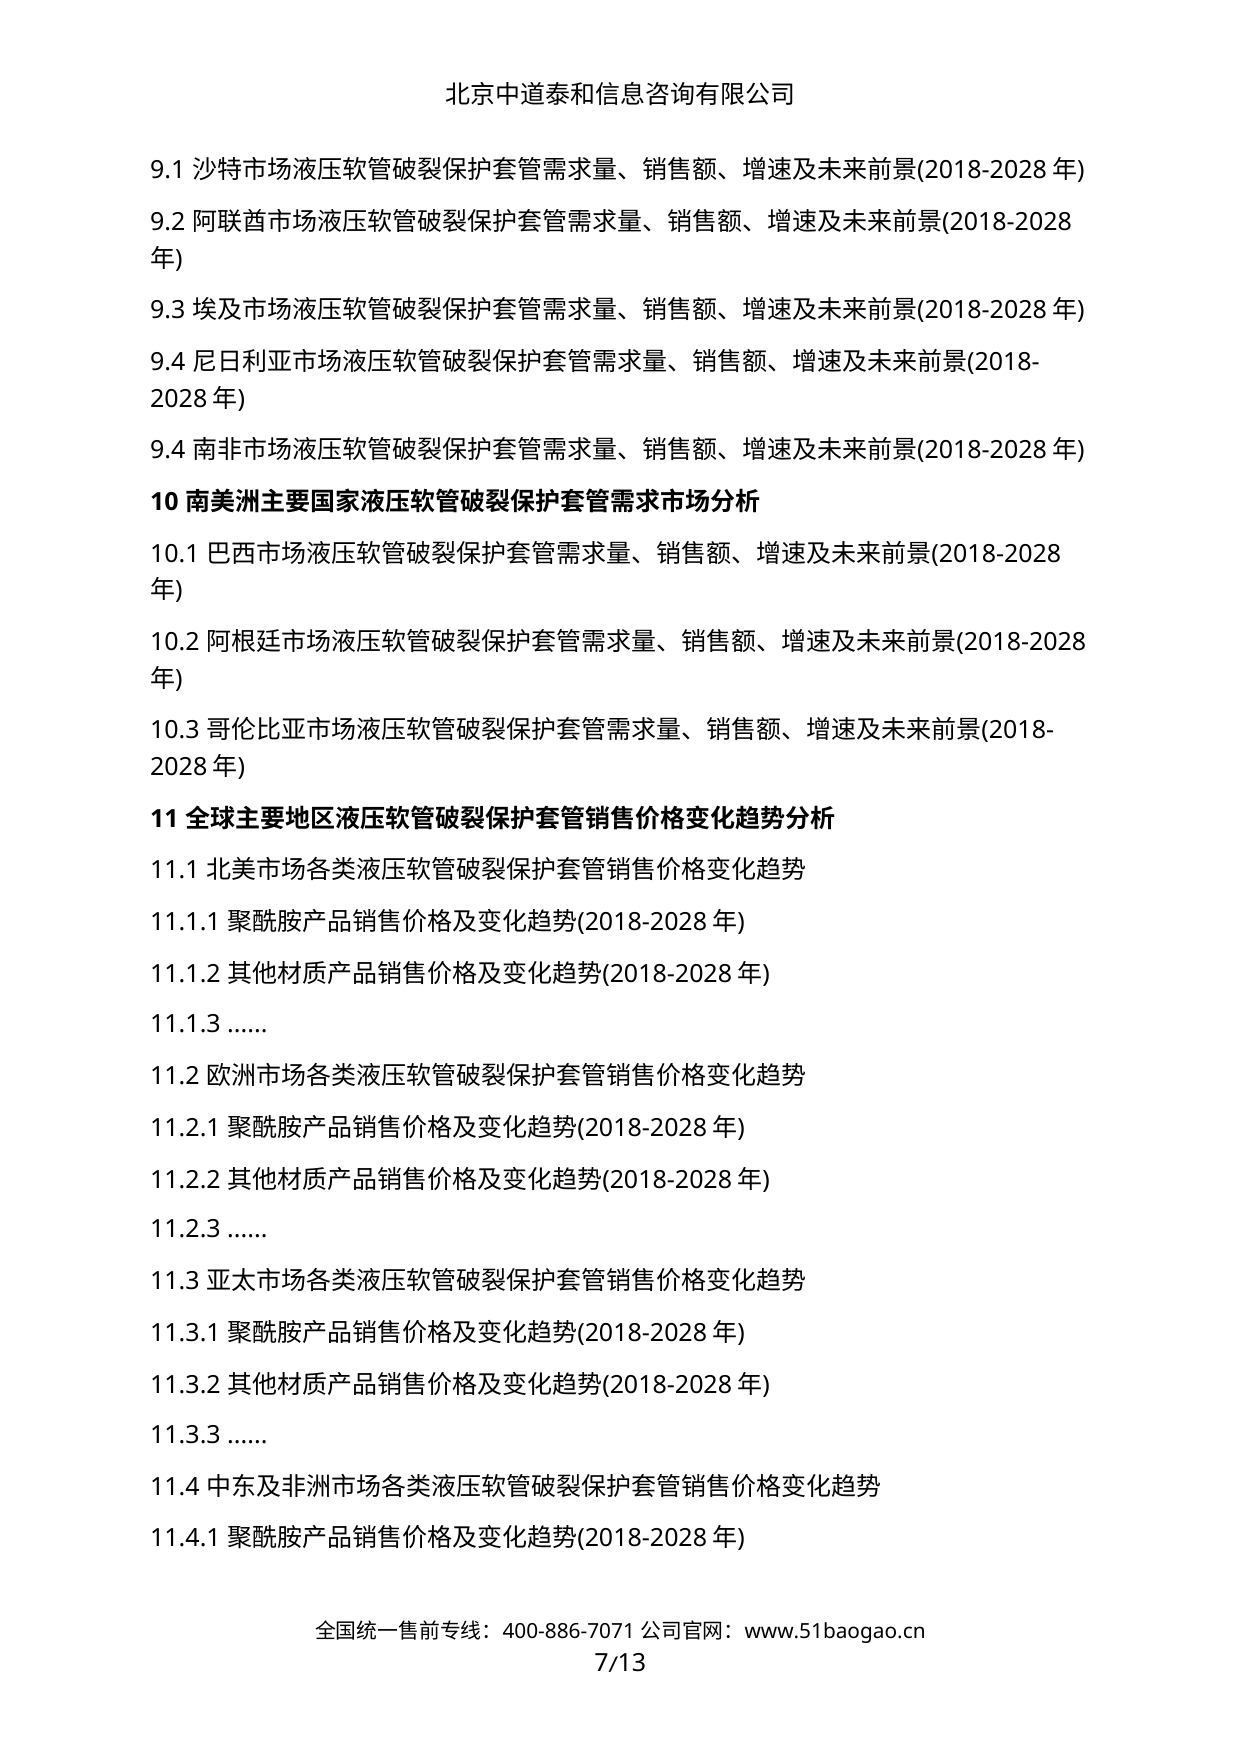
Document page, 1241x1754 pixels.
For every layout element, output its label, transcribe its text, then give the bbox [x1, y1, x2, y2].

text 9.3 埃及市场液压软管破裂保护套管需求量、销售额、增速及未来前景(2018-2028年) [150, 290, 1090, 326]
text 11.3.3 ...... [150, 1416, 1090, 1450]
text 10.3 哥伦比亚市场液压软管破裂保护套管需求量、销售额、增速及未来前景(2018-2028年) [150, 710, 1090, 782]
text 9.4 尼日利亚市场液压软管破裂保护套管需求量、销售额、增速及未来前景(2018-2028年) [150, 342, 1090, 414]
text 11.2.2 其他材质产品销售价格及变化趋势(2018-2028年) [150, 1159, 1090, 1195]
text 9.1 沙特市场液压软管破裂保护套管需求量、销售额、增速及未来前景(2018-2028年) [150, 150, 1090, 186]
text 10 南美洲主要国家液压软管破裂保护套管需求市场分析 [150, 482, 1090, 518]
text 11.3.1 聚酰胺产品销售价格及变化趋势(2018-2028年) [150, 1312, 1090, 1349]
text 11.3.2 其他材质产品销售价格及变化趋势(2018-2028年) [150, 1364, 1090, 1401]
text 11.2.1 聚酰胺产品销售价格及变化趋势(2018-2028年) [150, 1107, 1090, 1143]
text 11.4.1 聚酰胺产品销售价格及变化趋势(2018-2028年) [150, 1518, 1090, 1554]
text 11.1.1 聚酰胺产品销售价格及变化趋势(2018-2028年) [150, 902, 1090, 938]
text 11.1.2 其他材质产品销售价格及变化趋势(2018-2028年) [150, 954, 1090, 990]
text 10.1 巴西市场液压软管破裂保护套管需求量、销售额、增速及未来前景(2018-2028年) [150, 534, 1090, 606]
text 11.4 中东及非洲市场各类液压软管破裂保护套管销售价格变化趋势 [150, 1466, 1090, 1502]
text 11.1 北美市场各类液压软管破裂保护套管销售价格变化趋势 [150, 850, 1090, 886]
text 9.4 南非市场液压软管破裂保护套管需求量、销售额、增速及未来前景(2018-2028年) [150, 430, 1090, 466]
text 11.2 欧洲市场各类液压软管破裂保护套管销售价格变化趋势 [150, 1055, 1090, 1092]
text 11.1.3 ...... [150, 1006, 1090, 1040]
text 11 全球主要地区液压软管破裂保护套管销售价格变化趋势分析 [150, 798, 1090, 834]
text 9.2 阿联酋市场液压软管破裂保护套管需求量、销售额、增速及未来前景(2018-2028年) [150, 202, 1090, 274]
text 10.2 阿根廷市场液压软管破裂保护套管需求量、销售额、增速及未来前景(2018-2028年) [150, 622, 1090, 694]
text 11.2.3 ...... [150, 1211, 1090, 1245]
text 11.3 亚太市场各类液压软管破裂保护套管销售价格变化趋势 [150, 1261, 1090, 1297]
